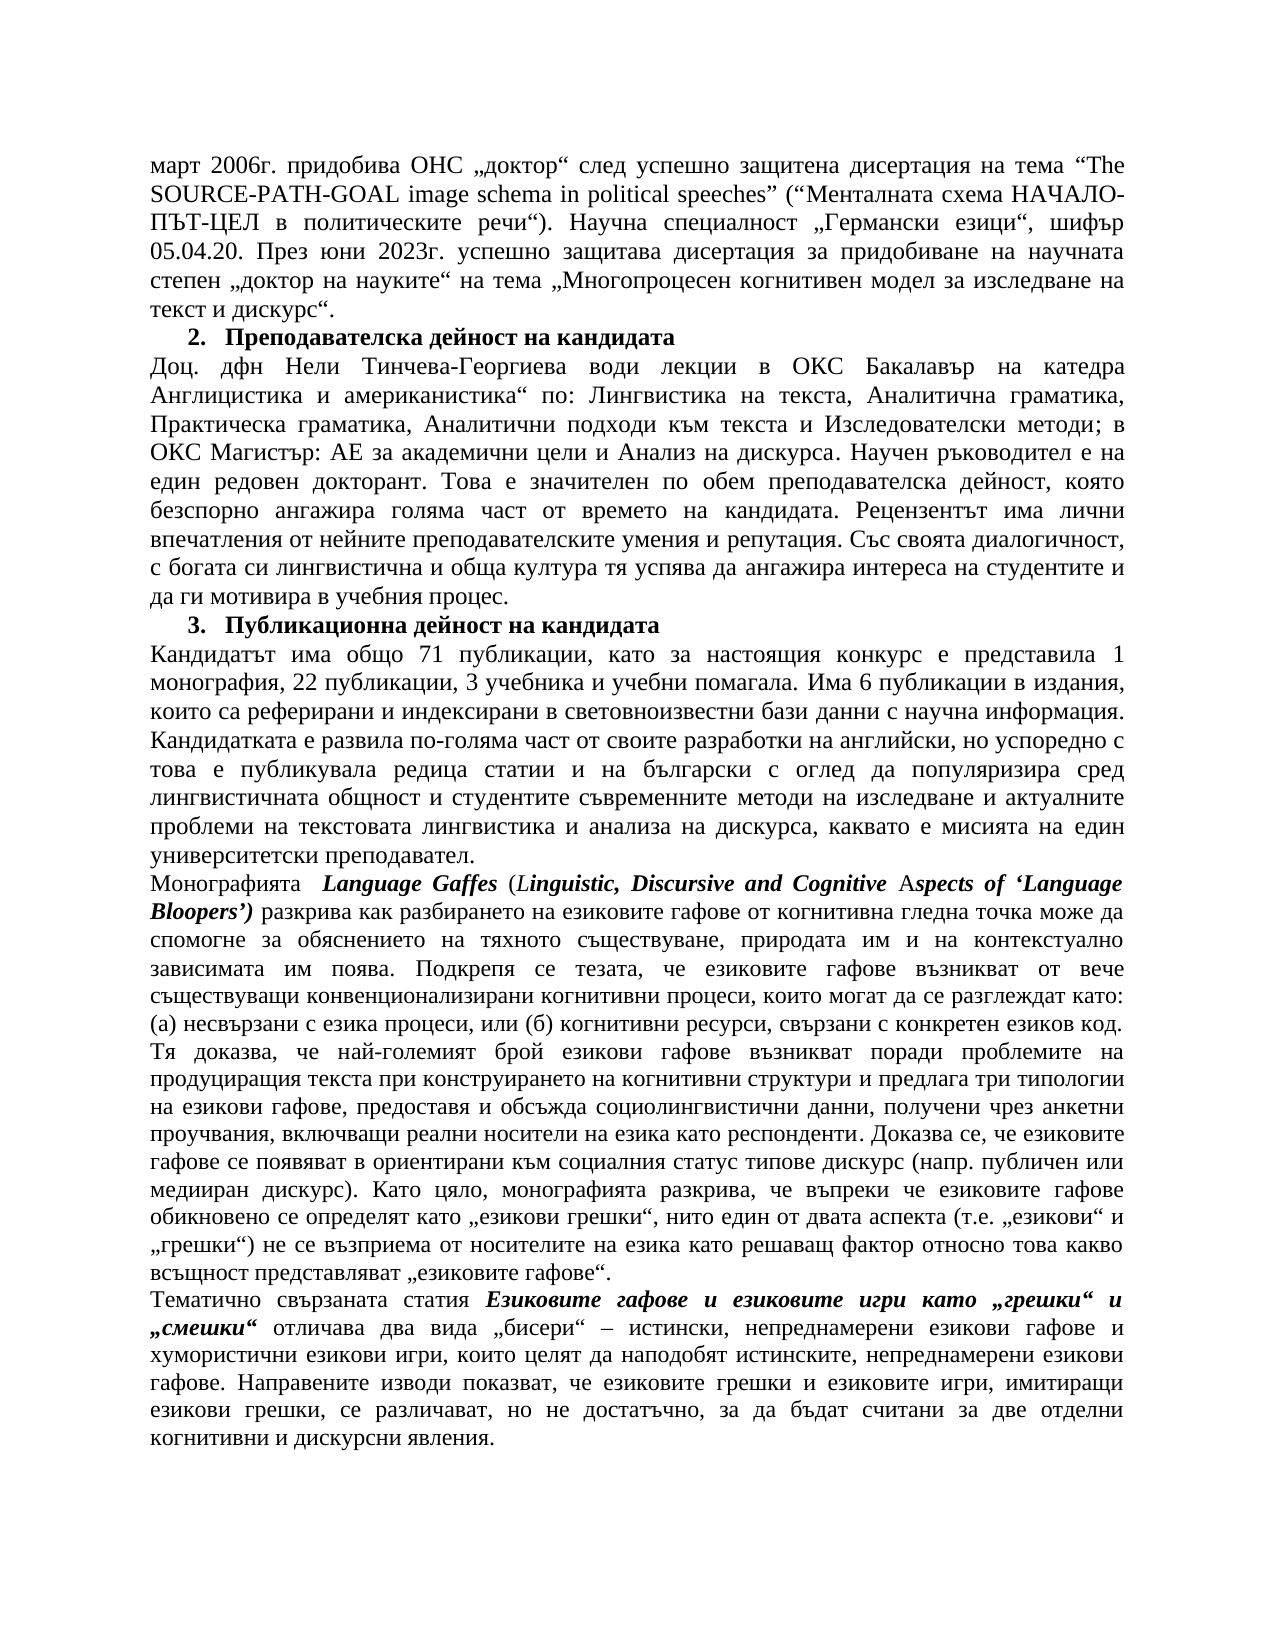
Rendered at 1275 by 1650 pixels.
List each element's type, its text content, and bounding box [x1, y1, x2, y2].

text Монографията Language Gaffes (Linguistic, Discursive and Cognitive Aspects of ‘Language Bloopers’) разкрива как разбирането на езиковите гафове от когнитивна гледна точка може да спомогне за обяснението на тяхното съществуване, природата им и на контекстуално зависимата им поява. Подкрепя се тезата, че езиковите гафове възникват от вече съществуващи конвенционализирани когнитивни процеси, които могат да се разглеждат като: (а) несвързани с езика процеси, или (б) когнитивни ресурси, свързани с конкретен езиков код. Тя доказва, че най-големият брой езикови гафове възникват поради проблемите на продуциращия текста при конструирането на когнитивни структури и предлага три типологии на езикови гафове, предоставя и обсъжда социолингвистични данни, получени чрез анкетни проучвания, включващи реални носители на езика като респонденти. Доказва се, че езиковите гафове се появяват в ориентирани към социалния статус типове дискурс (напр. публичен или медииран дискурс). Като цяло, монографията разкрива, че въпреки че езиковите гафове обикновено се определят като „езикови грешки“, нито един от двата аспекта (т.е. „езикови“ и „грешки“) не се възприема от носителите на езика като решаващ фактор относно това какво всъщност представляват „езиковите гафове“. [150, 869, 1125, 1285]
text Кандидатът има общо 71 публикации, като за настоящия конкурс е представила 1 монография, 22 публикации, 3 учебника и учебни помагала. Има 6 публикации в издания, които са реферирани и индексирани в световноизвестни бази данни с научна информация. Кандидатката е развила по-голяма част от своите разработки на английски, но успоредно с това е публикувала редица статии и на български с оглед да популяризира сред лингвистичната общност и студентите съвременните методи на изследване и актуалните проблеми на текстовата лингвистика и анализа на дискурса, каквато е мисията на един университетски преподавател. [150, 639, 1125, 869]
list Публикационна дейност на кандидата [187, 610, 1125, 639]
text Тематично свързаната статия Езиковите гафове и езиковите игри като „грешки“ и „смешки“ отличава два вида „бисери“ – истински, непреднамерени езикови гафове и хумористични езикови игри, които целят да наподобят истинските, непреднамерени езикови гафове. Направените изводи показват, че езиковите грешки и езиковите игри, имитиращи езикови грешки, се различават, но не достатъчно, за да бъдат считани за две отделни когнитивни и дискурсни явления. [150, 1285, 1125, 1451]
list Преподавателска дейност на кандидата [187, 322, 1125, 351]
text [150, 150, 1125, 322]
text Доц. дфн Нели Тинчева-Георгиева води лекции в ОКС Бакалавър на катедра Англицистика и американистика“ по: Лингвистика на текста, Аналитична граматика, Практическа граматика, Аналитични подходи към текста и Изследователски методи; в ОКС Магистър: АЕ за академични цели и Анализ на дискурса. Научен ръководител е на един редовен докторант. Това е значителен по обем преподавателска дейност, която безспорно ангажира голяма част от времето на кандидата. Рецензентът има лични впечатления от нейните преподавателските умения и репутация. Със своята диалогичност, с богата си лингвистична и обща култура тя успява да ангажира интереса на студентите и да ги мотивира в учебния процес. [150, 351, 1125, 610]
